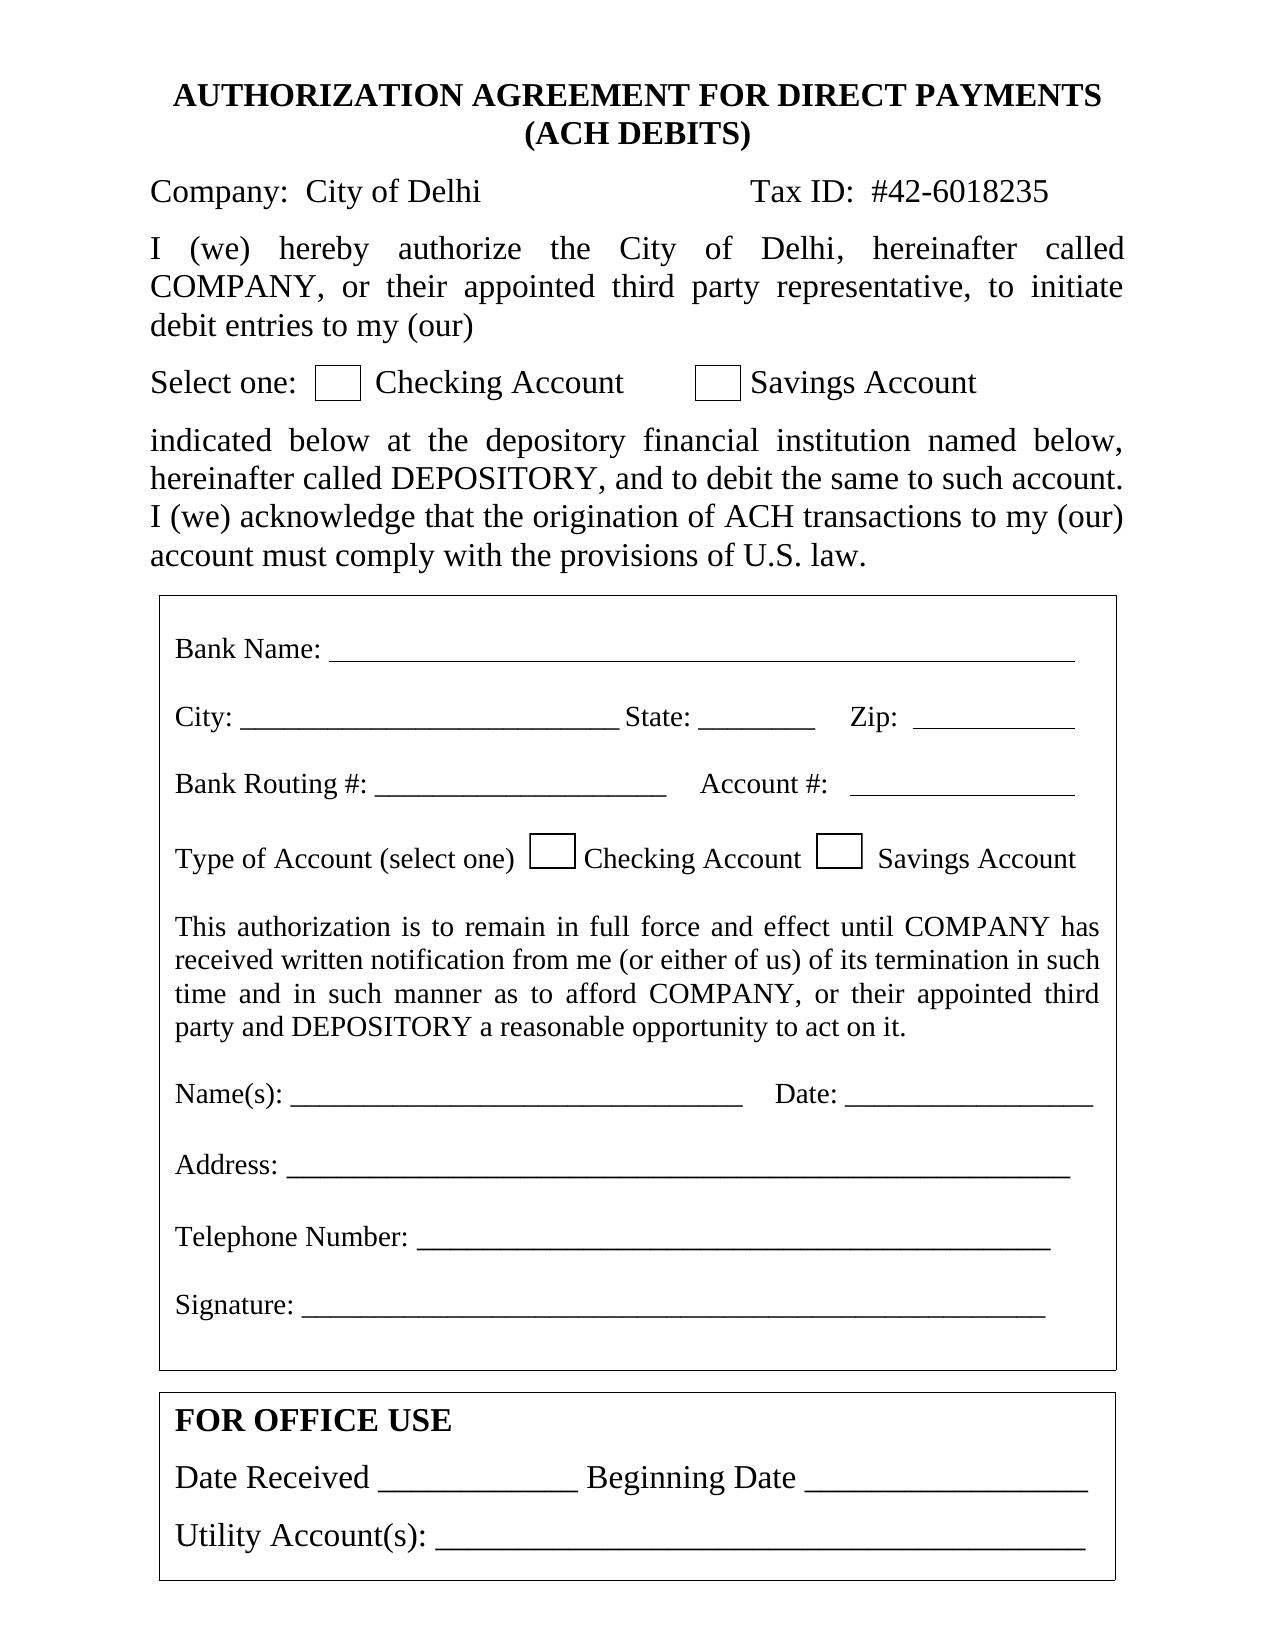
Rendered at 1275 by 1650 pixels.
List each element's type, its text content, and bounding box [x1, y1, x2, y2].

text indicated below at the depository financial institution named below, hereinafter called DEPOSITORY, and to debit the same to such account. I (we) acknowledge that the origination of ACH transactions to my (our) account must comply with the provisions of U.S. law. [150, 420, 1125, 573]
text I (we) hereby authorize the City of Delhi, hereinafter called COMPANY, or their appointed third party representative, to initiate debit entries to my (our) [150, 228, 1125, 343]
text AUTHORIZATION AGREEMENT FOR DIRECT PAYMENTS (ACH DEBITS) [150, 75, 1125, 152]
text Select one: Checking Account Savings Account [150, 362, 1125, 401]
text Company: City of Delhi Tax ID: #42-6018235 [150, 171, 1125, 209]
